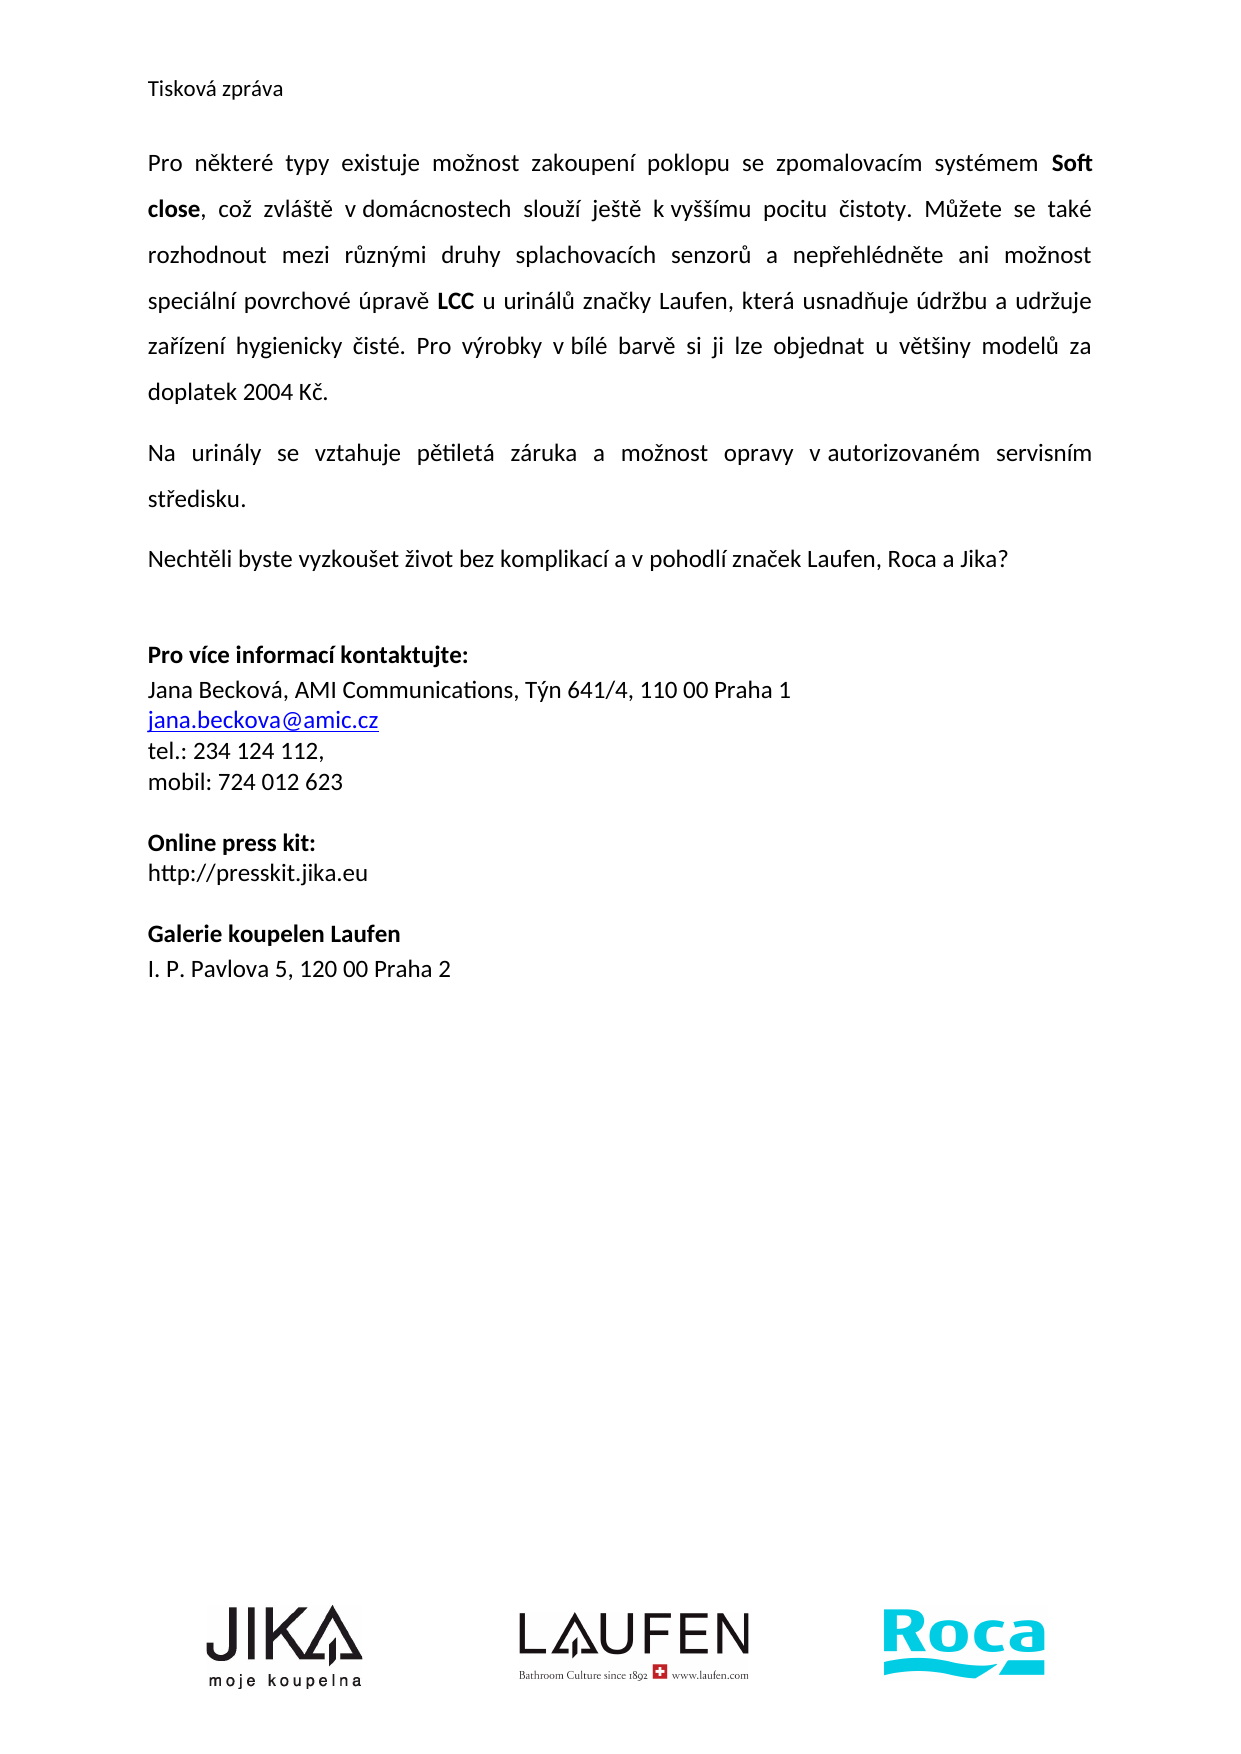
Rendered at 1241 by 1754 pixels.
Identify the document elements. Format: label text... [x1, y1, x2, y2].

text mobil: 724 012 623 [88, 766, 1093, 796]
text Pro více informací kontaktujte: [148, 639, 1093, 670]
text jana.beckova@amic.cz [148, 705, 1093, 735]
text Na urinály se vztahuje pětiletá záruka a možnost opravy v autorizovaném servisním středisku. [148, 437, 1093, 513]
text tel.: 234 124 112, [88, 735, 1093, 766]
text Jana Becková, AMI Communications, Týn 641/4, 110 00 Praha 1 [148, 674, 1093, 705]
text I. P. Pavlova 5, 120 00 Praha 2 [148, 953, 1093, 984]
text Nechtěli byste vyzkoušet život bez komplikací a v pohodlí značek Laufen, Roca a Jika? [148, 543, 1093, 574]
text Galerie koupelen Laufen [148, 918, 1093, 949]
picture [206, 1605, 363, 1689]
text Pro některé typy existuje možnost zakoupení poklopu se zpomalovacím systémem Soft close, což zvláště v domácnostech slouží ještě k vyššímu pocitu čistoty. Můžete se také rozhodnout mezi různými druhy splachovacích senzorů a nepřehlédněte ani možnost speciální povrchové úpravě LCC u urinálů značky Laufen, která usnadňuje údržbu a udržuje zařízení hygienicky čisté. Pro výrobky v bílé barvě si ji lze objednat u většiny modelů za doplatek 2004 Kč. [148, 148, 1093, 407]
picture [519, 1612, 749, 1681]
text http://presskit.jika.eu [148, 857, 1093, 888]
text Online press kit: [148, 827, 1093, 857]
picture [879, 1605, 1049, 1681]
